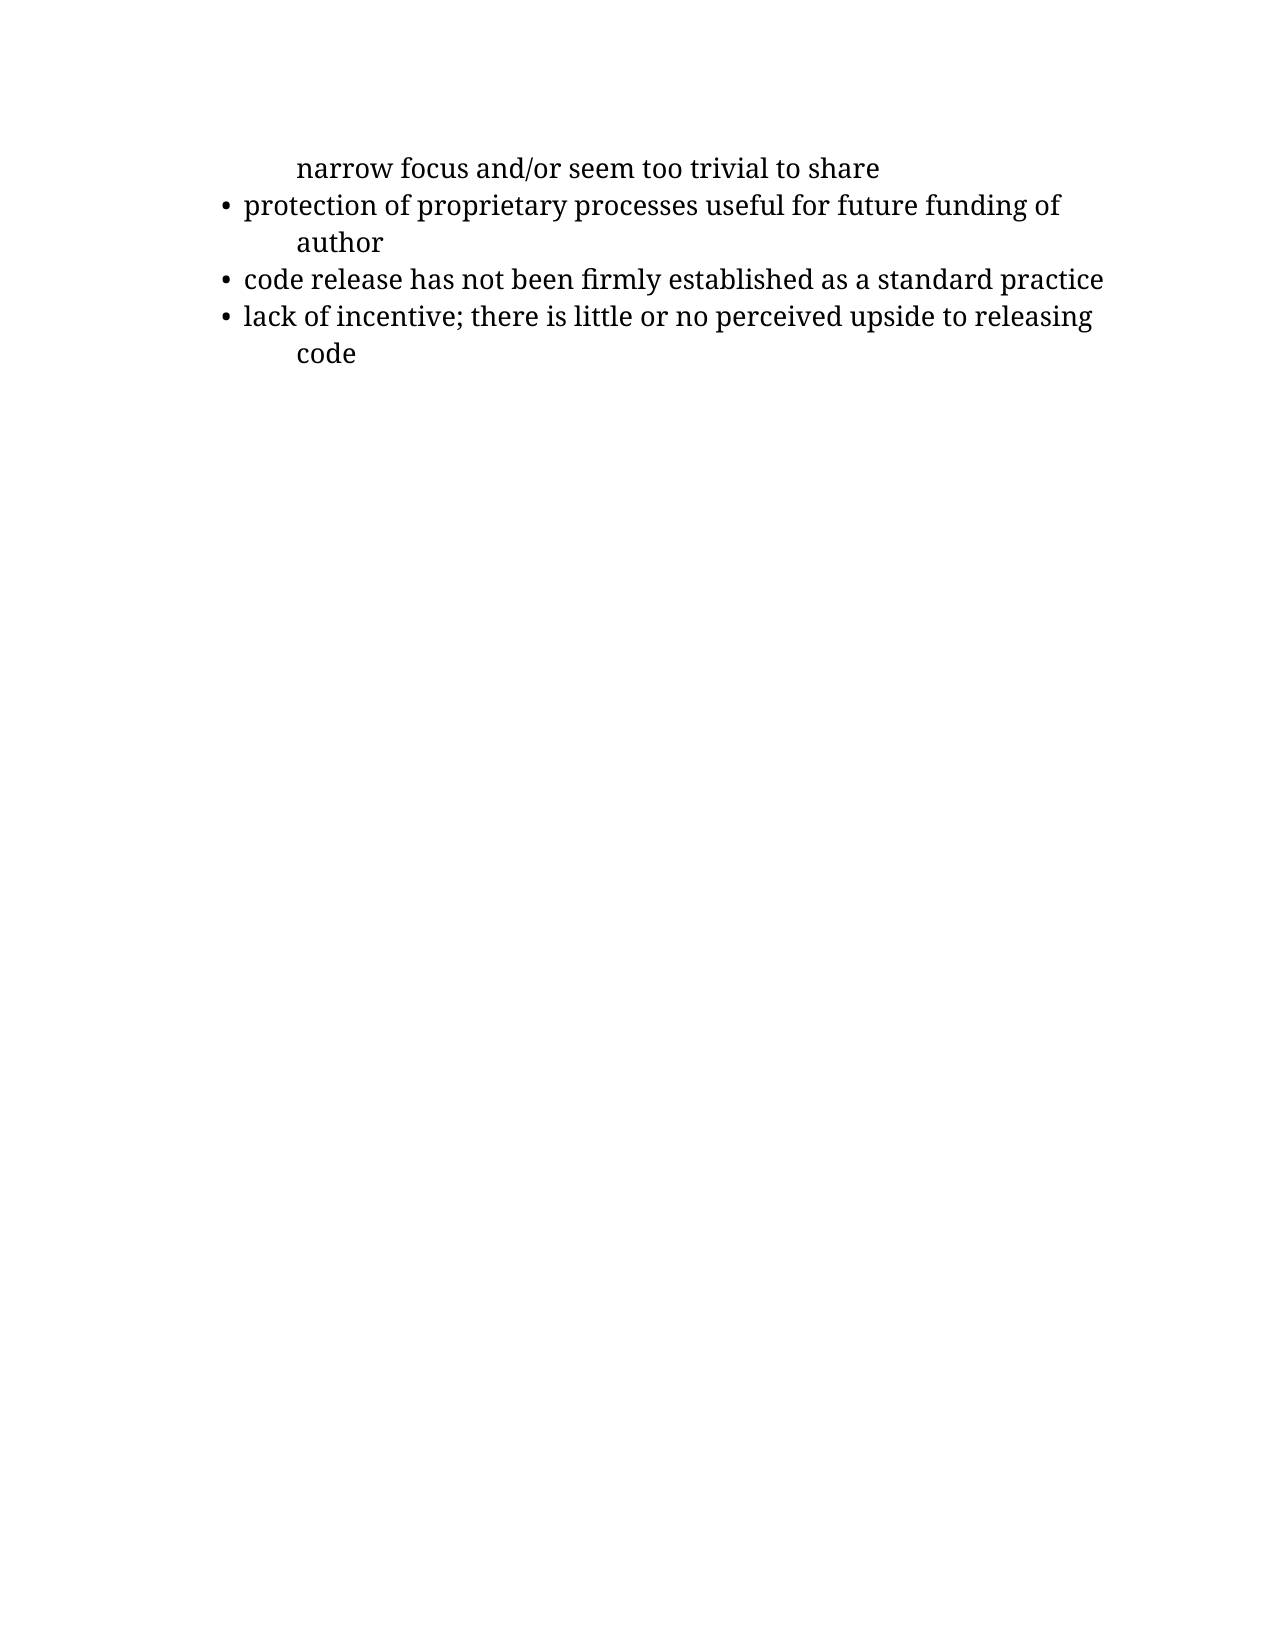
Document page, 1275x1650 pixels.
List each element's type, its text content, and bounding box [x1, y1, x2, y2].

list lack of incentive; there is little or no perceived upside to releasing code [221, 297, 1125, 371]
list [221, 150, 1125, 187]
list protection of proprietary processes useful for future funding of author [221, 187, 1125, 261]
list code release has not been firmly established as a standard practice [221, 261, 1125, 297]
